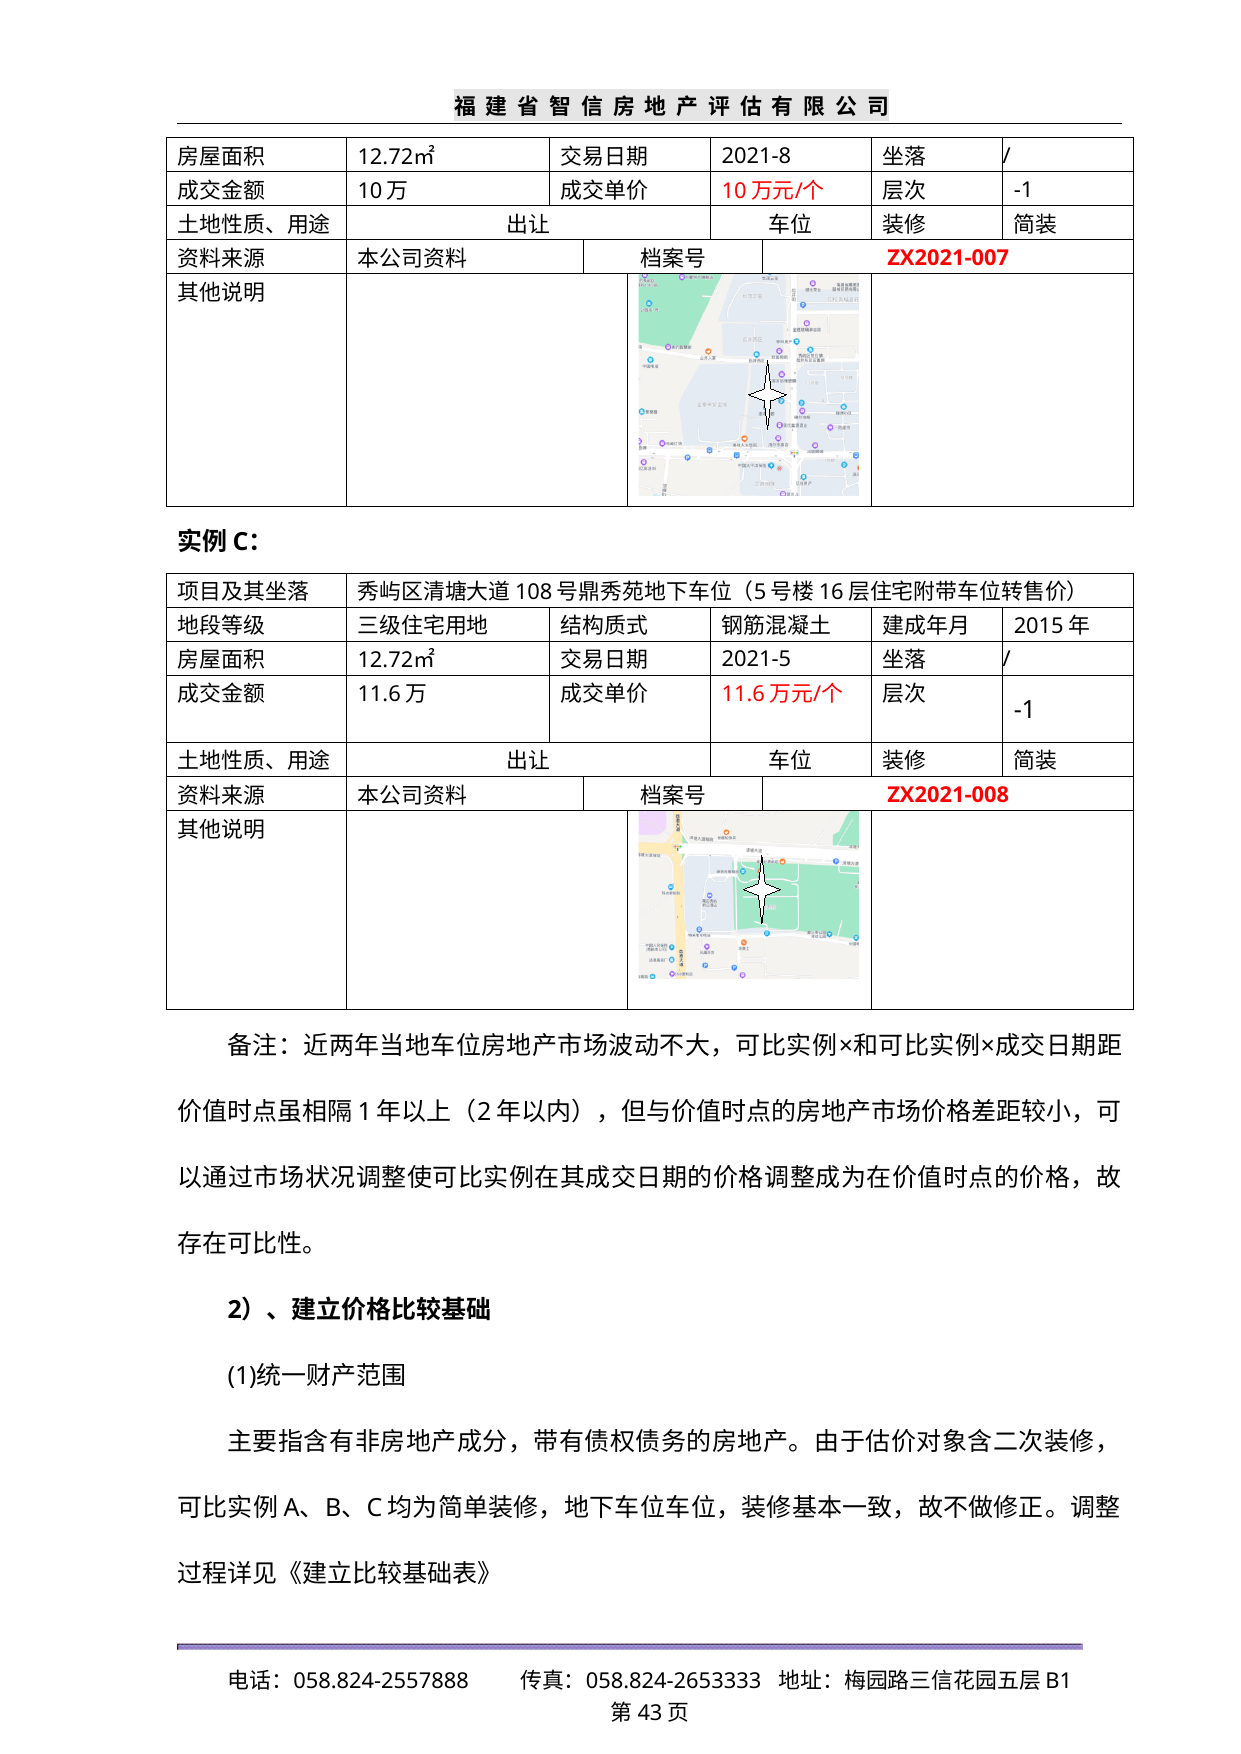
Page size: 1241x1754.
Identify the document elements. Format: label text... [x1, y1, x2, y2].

table_cell 2015年 [1003, 608, 1133, 641]
table_cell ZX2021-008 [763, 777, 1133, 810]
table_cell 简装 [1003, 206, 1133, 239]
table_cell 2021-8 [711, 138, 871, 171]
table_cell 车位 [711, 743, 871, 776]
table_cell 车位 [711, 206, 871, 239]
table_cell 结构质式 [550, 608, 710, 641]
table_cell 层次 [872, 676, 1002, 742]
table_cell / [1003, 138, 1133, 171]
table_cell 10万元/个 [711, 172, 871, 205]
text (1)统一财产范围 [177, 1340, 1121, 1406]
table_cell 档案号 [584, 777, 762, 810]
text 实例C： [177, 507, 1122, 573]
table_cell 11.6万元/个 [711, 676, 871, 742]
table_cell 房屋面积 [167, 138, 346, 171]
table_cell 钢筋混凝土 [711, 608, 871, 641]
table_cell 层次 [872, 172, 1002, 205]
table_cell ZX2021-007 [763, 240, 1133, 273]
table_cell [347, 274, 627, 506]
table_cell 本公司资料 [347, 240, 583, 273]
picture [638, 274, 859, 496]
text 2）、建立价格比较基础 [177, 1274, 1122, 1340]
table_header 秀屿区清塘大道108号鼎秀苑地下车位（5号楼16层住宅附带车位转售价） [347, 574, 1133, 607]
table_cell 11.6万 [347, 676, 549, 742]
table_cell 12.72㎡ [347, 138, 549, 171]
table_cell 资料来源 [167, 777, 346, 810]
table_cell [872, 811, 1133, 1009]
table_cell [628, 811, 871, 1009]
table_cell -1 [1003, 676, 1133, 742]
table_cell 出让 [347, 206, 710, 239]
table_cell 三级住宅用地 [347, 608, 549, 641]
table_cell 坐落 [872, 642, 1002, 675]
table_cell [347, 811, 627, 1009]
table_cell 装修 [872, 743, 1002, 776]
table_cell 土地性质、用途 [167, 743, 346, 776]
table_cell 成交金额 [167, 172, 346, 205]
table_cell 房屋面积 [167, 642, 346, 675]
table_cell 地段等级 [167, 608, 346, 641]
table_cell [872, 274, 1133, 506]
table_cell 交易日期 [550, 642, 710, 675]
table_cell 档案号 [584, 240, 762, 273]
table_cell 成交金额 [167, 676, 346, 742]
table_cell 装修 [872, 206, 1002, 239]
table_cell 10万 [347, 172, 549, 205]
text 备注：近两年当地车位房地产市场波动不大，可比实例×和可比实例×成交日期距价值时点虽相隔1年以上（2年以内），但与价值时点的房地产市场价格差距较小，可以通过市场状况调整使可比实例在其成交日期的价格调整成为在价值时点的价格，故存在可比性。 [177, 1010, 1122, 1274]
text 主要指含有非房地产成分，带有债权债务的房地产。由于估价对象含二次装修，可比实例A、B、C均为简单装修，地下车位车位，装修基本一致，故不做修正。调整过程详见《建立比较基础表》 [177, 1406, 1121, 1604]
table_cell [628, 274, 871, 506]
picture [638, 811, 859, 979]
table_cell 成交单价 [550, 172, 710, 205]
table_cell / [1003, 642, 1133, 675]
table_cell 其他说明 [167, 811, 346, 1009]
table_header 项目及其坐落 [167, 574, 346, 607]
table_cell 建成年月 [872, 608, 1002, 641]
table_cell 2021-5 [711, 642, 871, 675]
table_cell 12.72㎡ [347, 642, 549, 675]
table_cell 坐落 [872, 138, 1002, 171]
table_cell 成交单价 [550, 676, 710, 742]
table_cell 本公司资料 [347, 777, 583, 810]
table_cell 资料来源 [167, 240, 346, 273]
table_cell 其他说明 [167, 274, 346, 506]
table_cell 出让 [347, 743, 710, 776]
table_cell 土地性质、用途 [167, 206, 346, 239]
picture [177, 1641, 1083, 1654]
table_cell -1 [1003, 172, 1133, 205]
table_cell 交易日期 [550, 138, 710, 171]
table_cell 简装 [1003, 743, 1133, 776]
